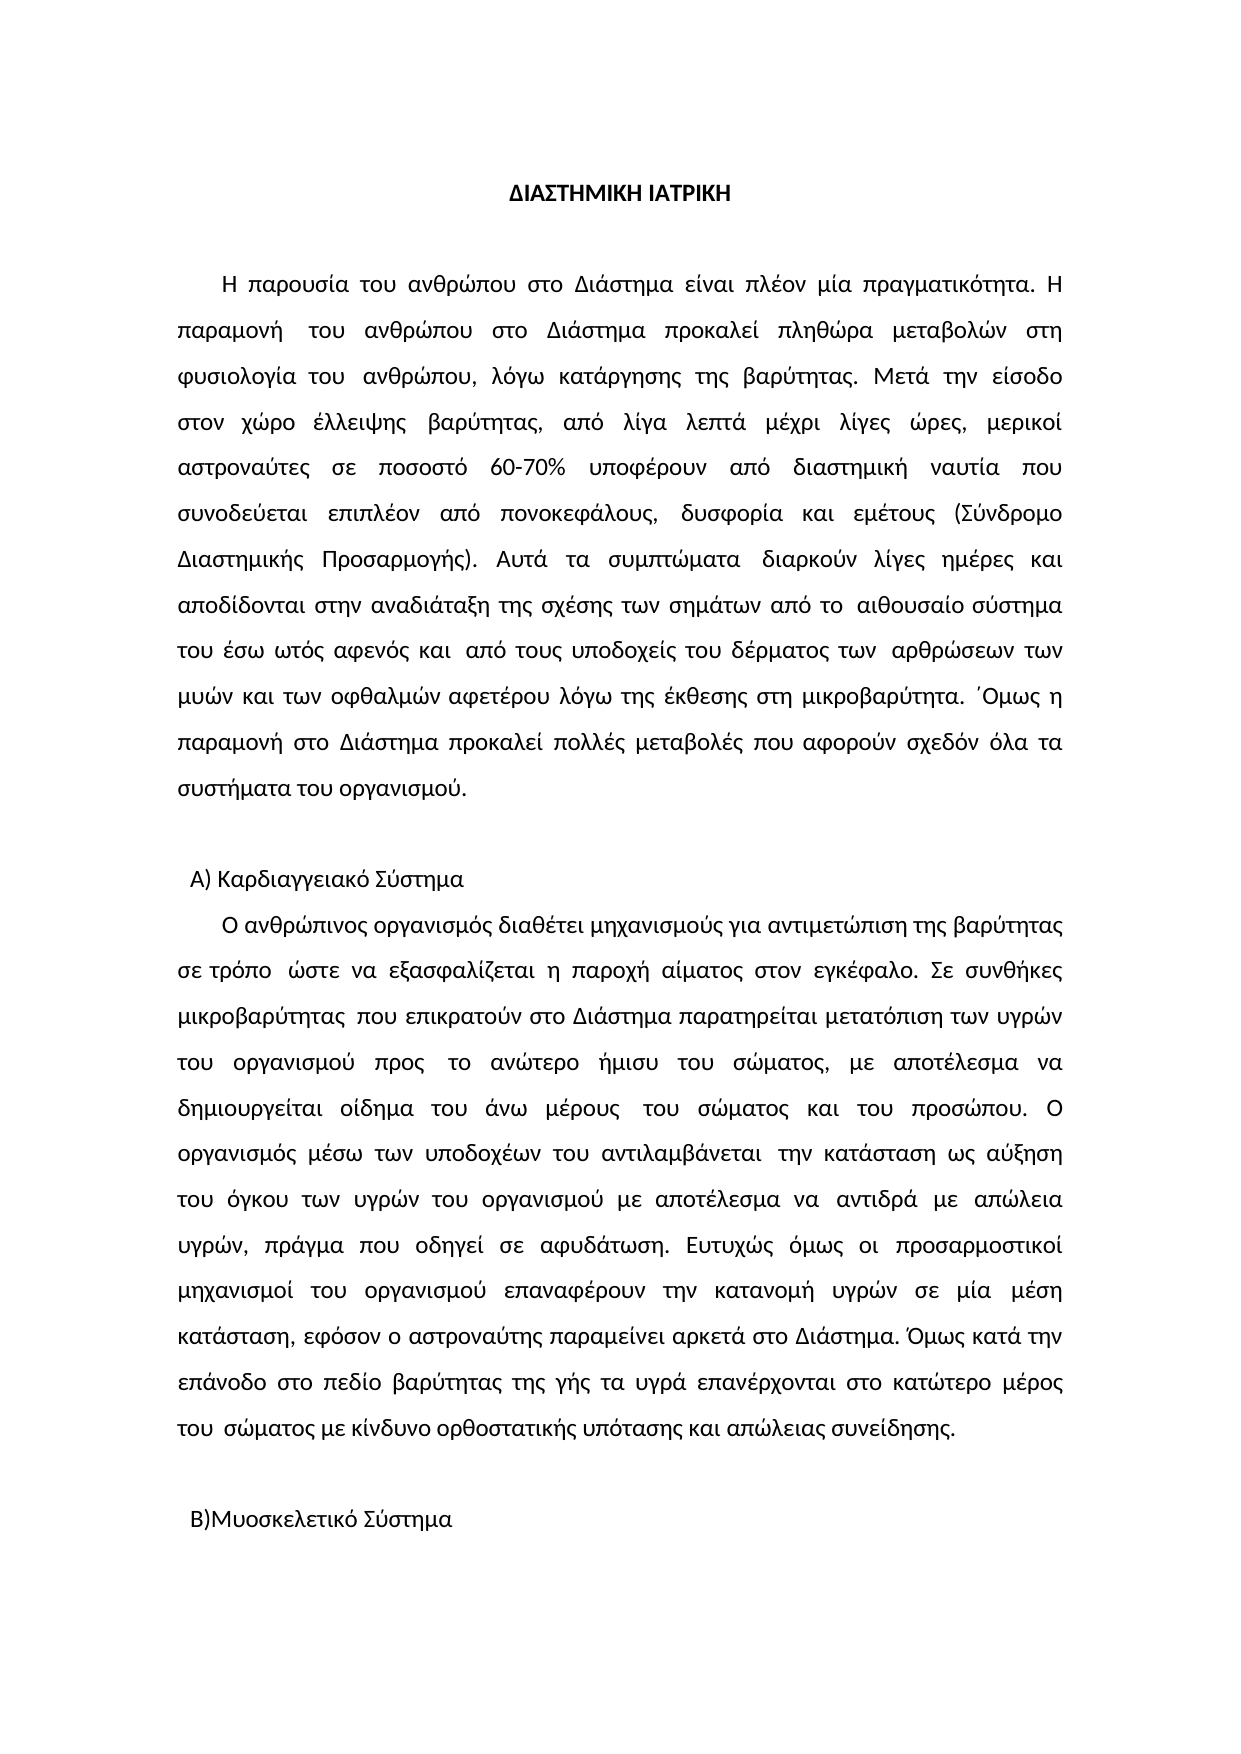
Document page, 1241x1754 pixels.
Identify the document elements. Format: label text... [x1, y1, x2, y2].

subtitle ΔΙΑΣΤΗΜΙΚΗ ΙΑΤΡΙΚΗ [177, 177, 1063, 208]
text Ο ανθρώπινος οργανισμός διαθέτει μηχανισμούς για αντιμετώπιση της βαρύτητας σε τρόπο ώστε να εξασφαλίζεται η παροχή αίματος στον εγκέφαλο. Σε συνθήκες μικροβαρύτητας που επικρατούν στο Διάστημα παρατηρείται μετατόπιση των υγρών του οργανισμού προς το ανώτερο ήμισυ του σώματος, με αποτέλεσμα να δημιουργείται οίδημα του άνω μέρους του σώματος και του προσώπου. Ο οργανισμός μέσω των υποδοχέων του αντιλαμβάνεται την κατάσταση ως αύξηση του όγκου των υγρών του οργανισμού με αποτέλεσμα να αντιδρά με απώλεια υγρών, πράγμα που οδηγεί σε αφυδάτωση. Ευτυχώς όμως οι προσαρμοστικοί μηχανισμοί του οργανισμού επαναφέρουν την κατανομή υγρών σε μία μέση κατάσταση, εφόσον ο αστροναύτης παραμείνει αρκετά στο Διάστημα. Όμως κατά την επάνοδο στο πεδίο βαρύτητας της γής τα υγρά επανέρχονται στο κατώτερο μέρος του σώματος με κίνδυνο ορθοστατικής υπότασης και απώλειας συνείδησης. [177, 909, 1063, 1442]
text Α) Καρδιαγγειακό Σύστημα [190, 863, 1063, 894]
text Β)Μυοσκελετικό Σύστημα [190, 1503, 1063, 1534]
text Η παρουσία του ανθρώπου στο Διάστημα είναι πλέον μία πραγματικότητα. Η παραμονή του ανθρώπου στο Διάστημα προκαλεί πληθώρα μεταβολών στη φυσιολογία του ανθρώπου, λόγω κατάργησης της βαρύτητας. Μετά την είσοδο στον χώρο έλλειψης βαρύτητας, από λίγα λεπτά μέχρι λίγες ώρες, μερικοί αστροναύτες σε ποσοστό 60-70% υποφέρουν από διαστημική ναυτία που συνοδεύεται επιπλέον από πονοκεφάλους, δυσφορία και εμέτους (Σύνδρομο Διαστημικής Προσαρμογής). Αυτά τα συμπτώματα διαρκούν λίγες ημέρες και αποδίδονται στην αναδιάταξη της σχέσης των σημάτων από το αιθουσαίο σύστημα του έσω ωτός αφενός και από τους υποδοχείς του δέρματος των αρθρώσεων των μυών και των οφθαλμών αφετέρου λόγω της έκθεσης στη μικροβαρύτητα. ΄Ομως η παραμονή στο Διάστημα προκαλεί πολλές μεταβολές που αφορούν σχεδόν όλα τα συστήματα του οργανισμού. [177, 269, 1063, 802]
